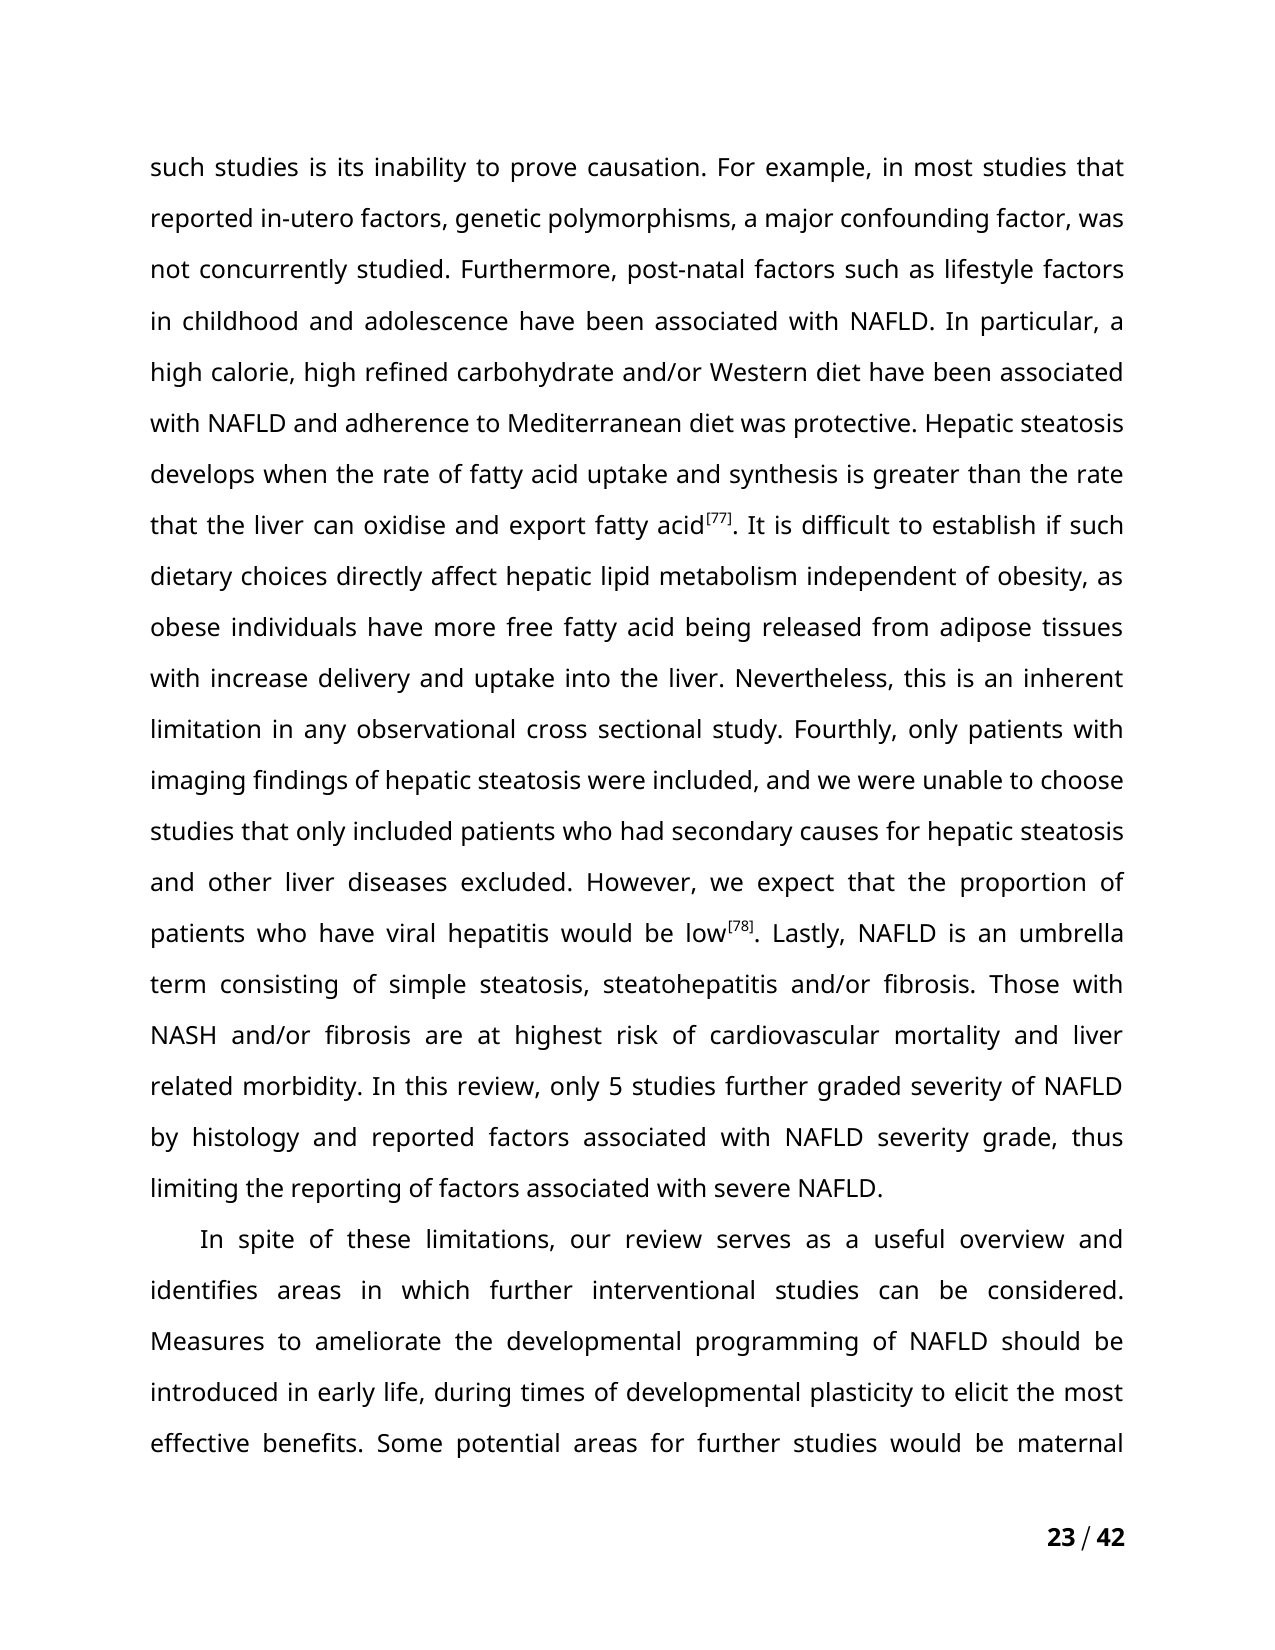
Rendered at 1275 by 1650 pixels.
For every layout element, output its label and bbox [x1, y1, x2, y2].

text [150, 150, 1125, 1205]
text [150, 1222, 1125, 1460]
